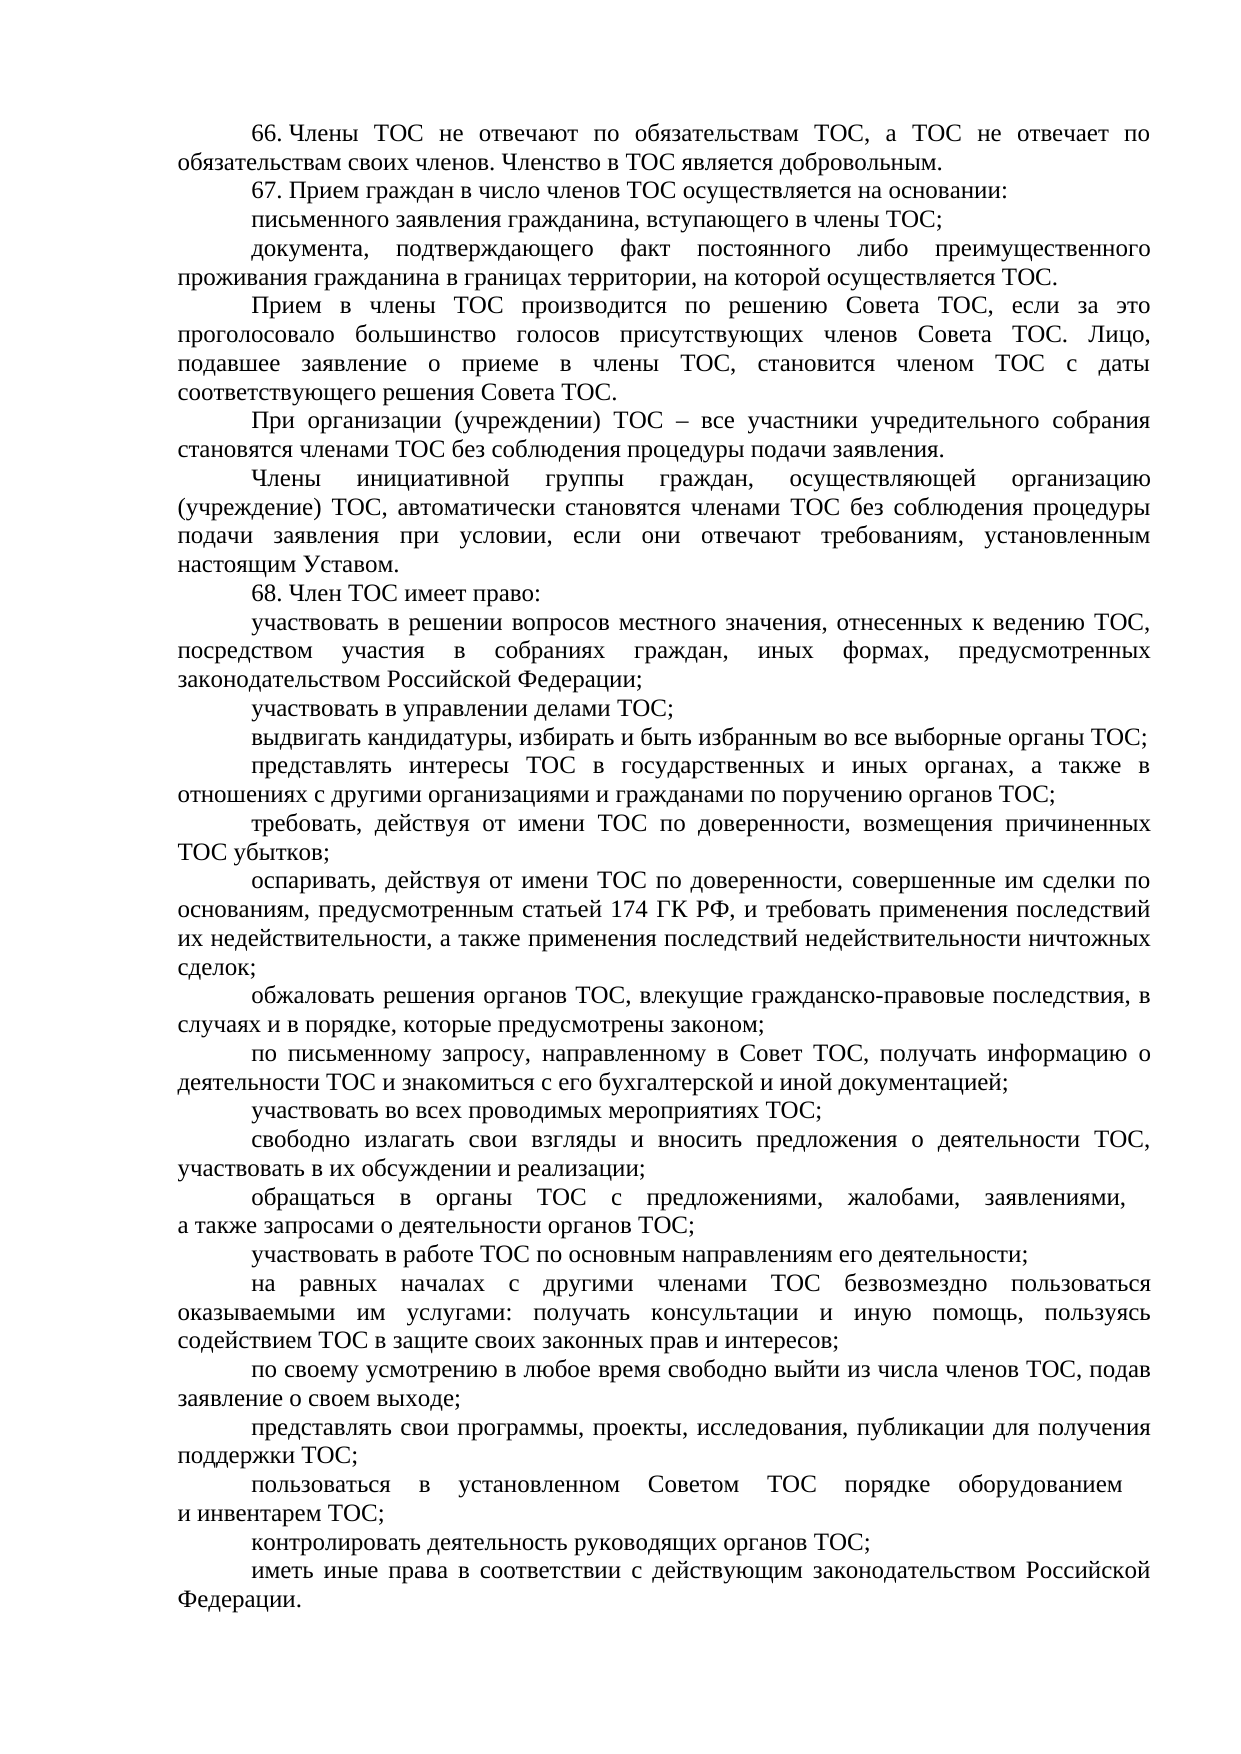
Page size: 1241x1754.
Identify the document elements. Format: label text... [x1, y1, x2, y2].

text участвовать во всех проводимых мероприятиях ТОС; [177, 1096, 1152, 1124]
text участвовать в работе ТОС по основным направлениям его деятельности; [177, 1239, 1152, 1268]
text письменного заявления гражданина, вступающего в члены ТОС; [177, 204, 1152, 233]
text иметь иные права в соответствии с действующим законодательством Российской Федерации. [177, 1556, 1152, 1613]
list Член ТОС имеет право: [177, 578, 1152, 607]
text требовать, действуя от имени ТОС по доверенности, возмещения причиненных ТОС убытков; [177, 808, 1152, 866]
text представлять свои программы, проекты, исследования, публикации для получения поддержки ТОС; [177, 1412, 1152, 1469]
text по своему усмотрению в любое время свободно выйти из числа членов ТОС, подав заявление о своем выходе; [177, 1354, 1152, 1412]
text выдвигать кандидатуры, избирать и быть избранным во все выборные органы ТОС; [177, 722, 1152, 751]
text документа, подтверждающего факт постоянного либо преимущественного проживания гражданина в границах территории, на которой осуществляется ТОС. [177, 233, 1152, 291]
text на равных началах с другими членами ТОС безвозмездно пользоваться оказываемыми им услугами: получать консультации и иную помощь, пользуясь содействием ТОС в защите своих законных прав и интересов; [177, 1268, 1152, 1354]
text по письменному запросу, направленному в Совет ТОС, получать информацию о деятельности ТОС и знакомиться с его бухгалтерской и иной документацией; [177, 1038, 1152, 1096]
text обращаться в органы ТОС с предложениями, жалобами, заявлениями, а также запросами о деятельности органов ТОС; [177, 1182, 1152, 1239]
text участвовать в решении вопросов местного значения, отнесенных к ведению ТОС, посредством участия в собраниях граждан, иных формах, предусмотренных законодательством Российской Федерации; [177, 607, 1152, 693]
text пользоваться в установленном Советом ТОС порядке оборудованием и инвентарем ТОС; [177, 1469, 1152, 1527]
text оспаривать, действуя от имени ТОС по доверенности, совершенные им сделки по основаниям, предусмотренным статьей 174 ГК РФ, и требовать применения последствий их недействительности, а также применения последствий недействительности ничтожных сделок; [177, 866, 1152, 981]
text участвовать в управлении делами ТОС; [177, 693, 1152, 722]
list Члены ТОС не отвечают по обязательствам ТОС, а ТОС не отвечает по обязательствам своих членов. Членство в ТОС является добровольным. [177, 118, 1152, 176]
text обжаловать решения органов ТОС, влекущие гражданско-правовые последствия, в случаях и в порядке, которые предусмотрены законом; [177, 981, 1152, 1038]
list Прием граждан в число членов ТОС осуществляется на основании: [177, 176, 1152, 204]
text Члены инициативной группы граждан, осуществляющей организацию (учреждение) ТОС, автоматически становятся членами ТОС без соблюдения процедуры подачи заявления при условии, если они отвечают требованиям, установленным настоящим Уставом. [177, 463, 1152, 578]
text представлять интересы ТОС в государственных и иных органах, а также в отношениях с другими организациями и гражданами по поручению органов ТОС; [177, 751, 1152, 808]
text контролировать деятельность руководящих органов ТОС; [177, 1527, 1152, 1556]
text При организации (учреждении) ТОС – все участники учредительного собрания становятся членами ТОС без соблюдения процедуры подачи заявления. [177, 406, 1152, 463]
text свободно излагать свои взгляды и вносить предложения о деятельности ТОС, участвовать в их обсуждении и реализации; [177, 1124, 1152, 1182]
text Прием в члены ТОС производится по решению Совета ТОС, если за это проголосовало большинство голосов присутствующих членов Совета ТОС. Лицо, подавшее заявление о приеме в члены ТОС, становится членом ТОС с даты соответствующего решения Совета ТОС. [177, 291, 1152, 406]
